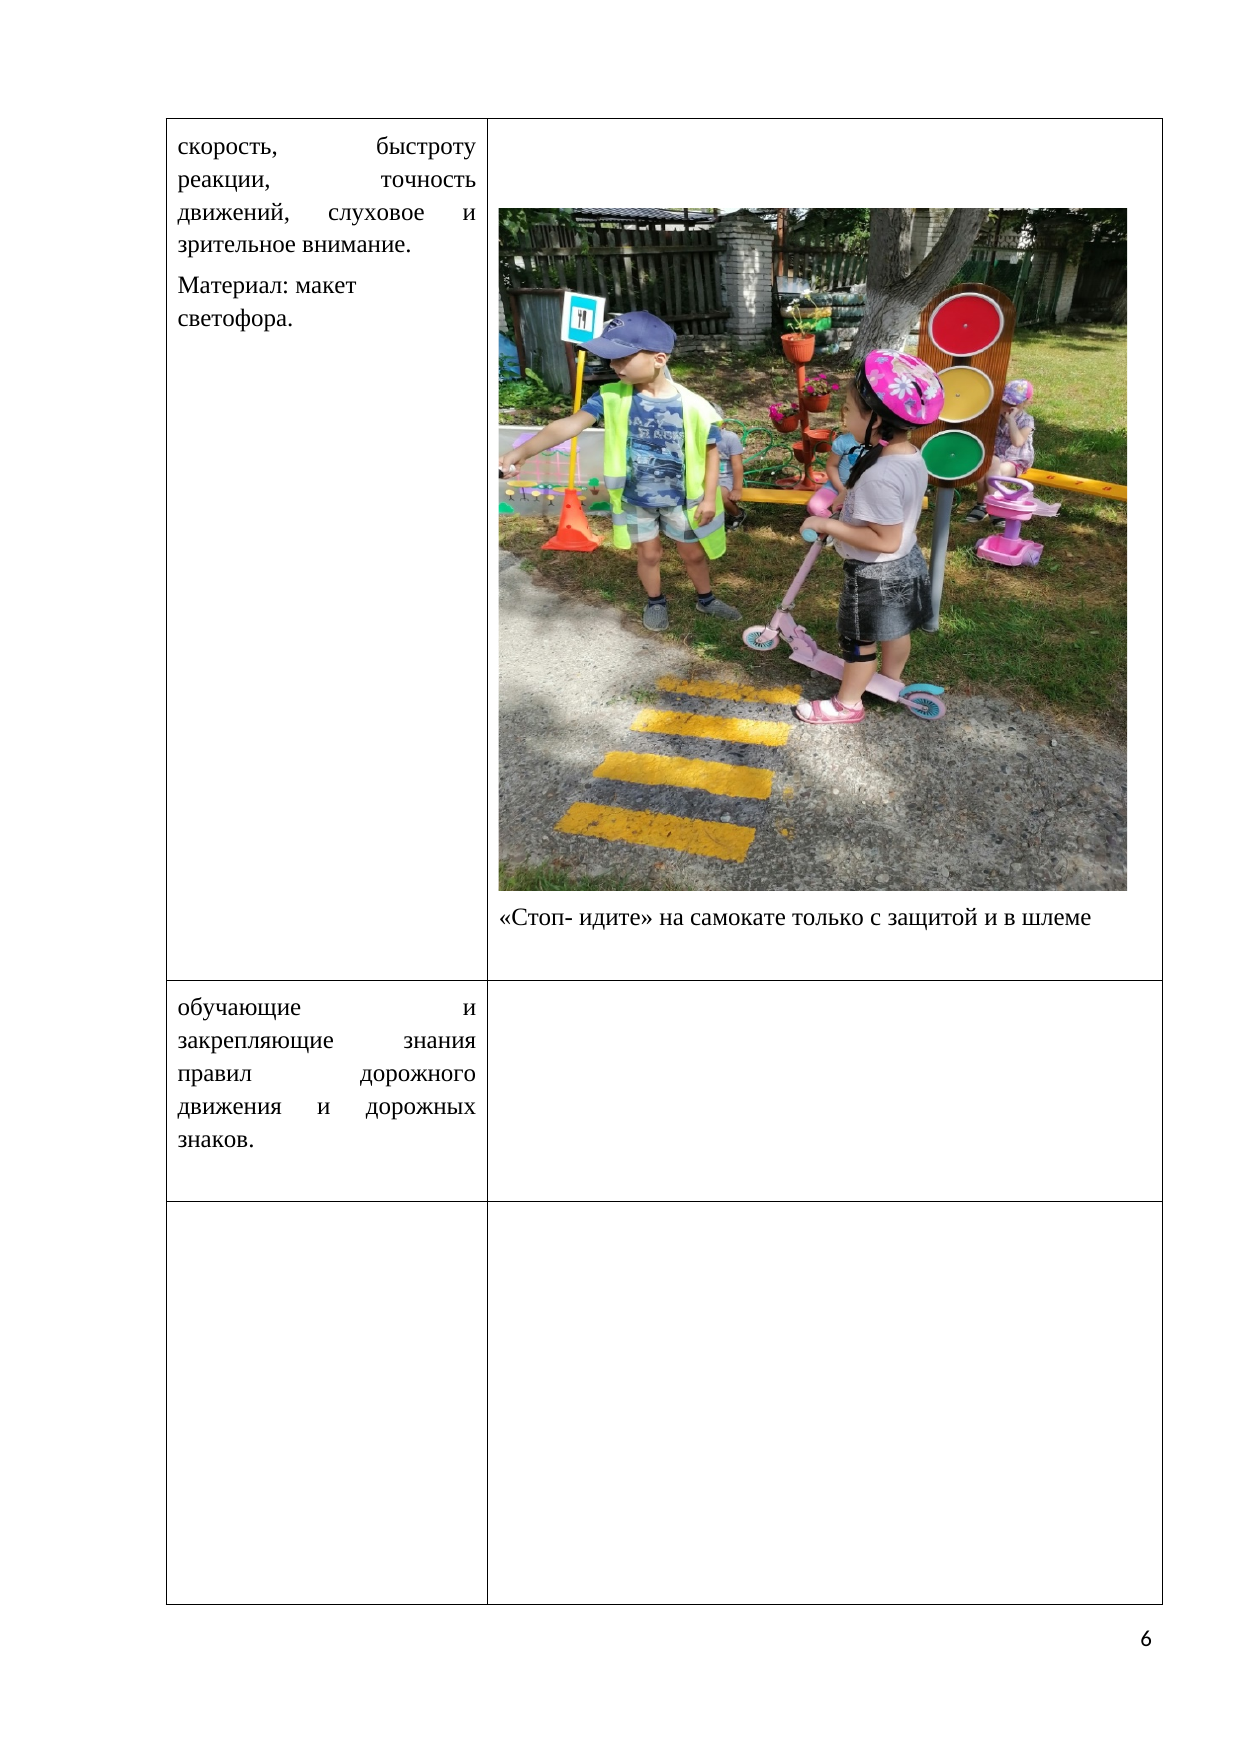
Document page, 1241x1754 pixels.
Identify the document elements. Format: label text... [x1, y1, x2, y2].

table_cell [167, 119, 487, 979]
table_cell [488, 119, 1162, 979]
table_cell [488, 1202, 1162, 1604]
picture [498, 208, 1128, 891]
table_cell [167, 1202, 487, 1604]
table_cell [488, 981, 1162, 1201]
table_cell обучающие и закрепляющие знания правил дорожного движения и дорожных знаков. [167, 981, 487, 1201]
